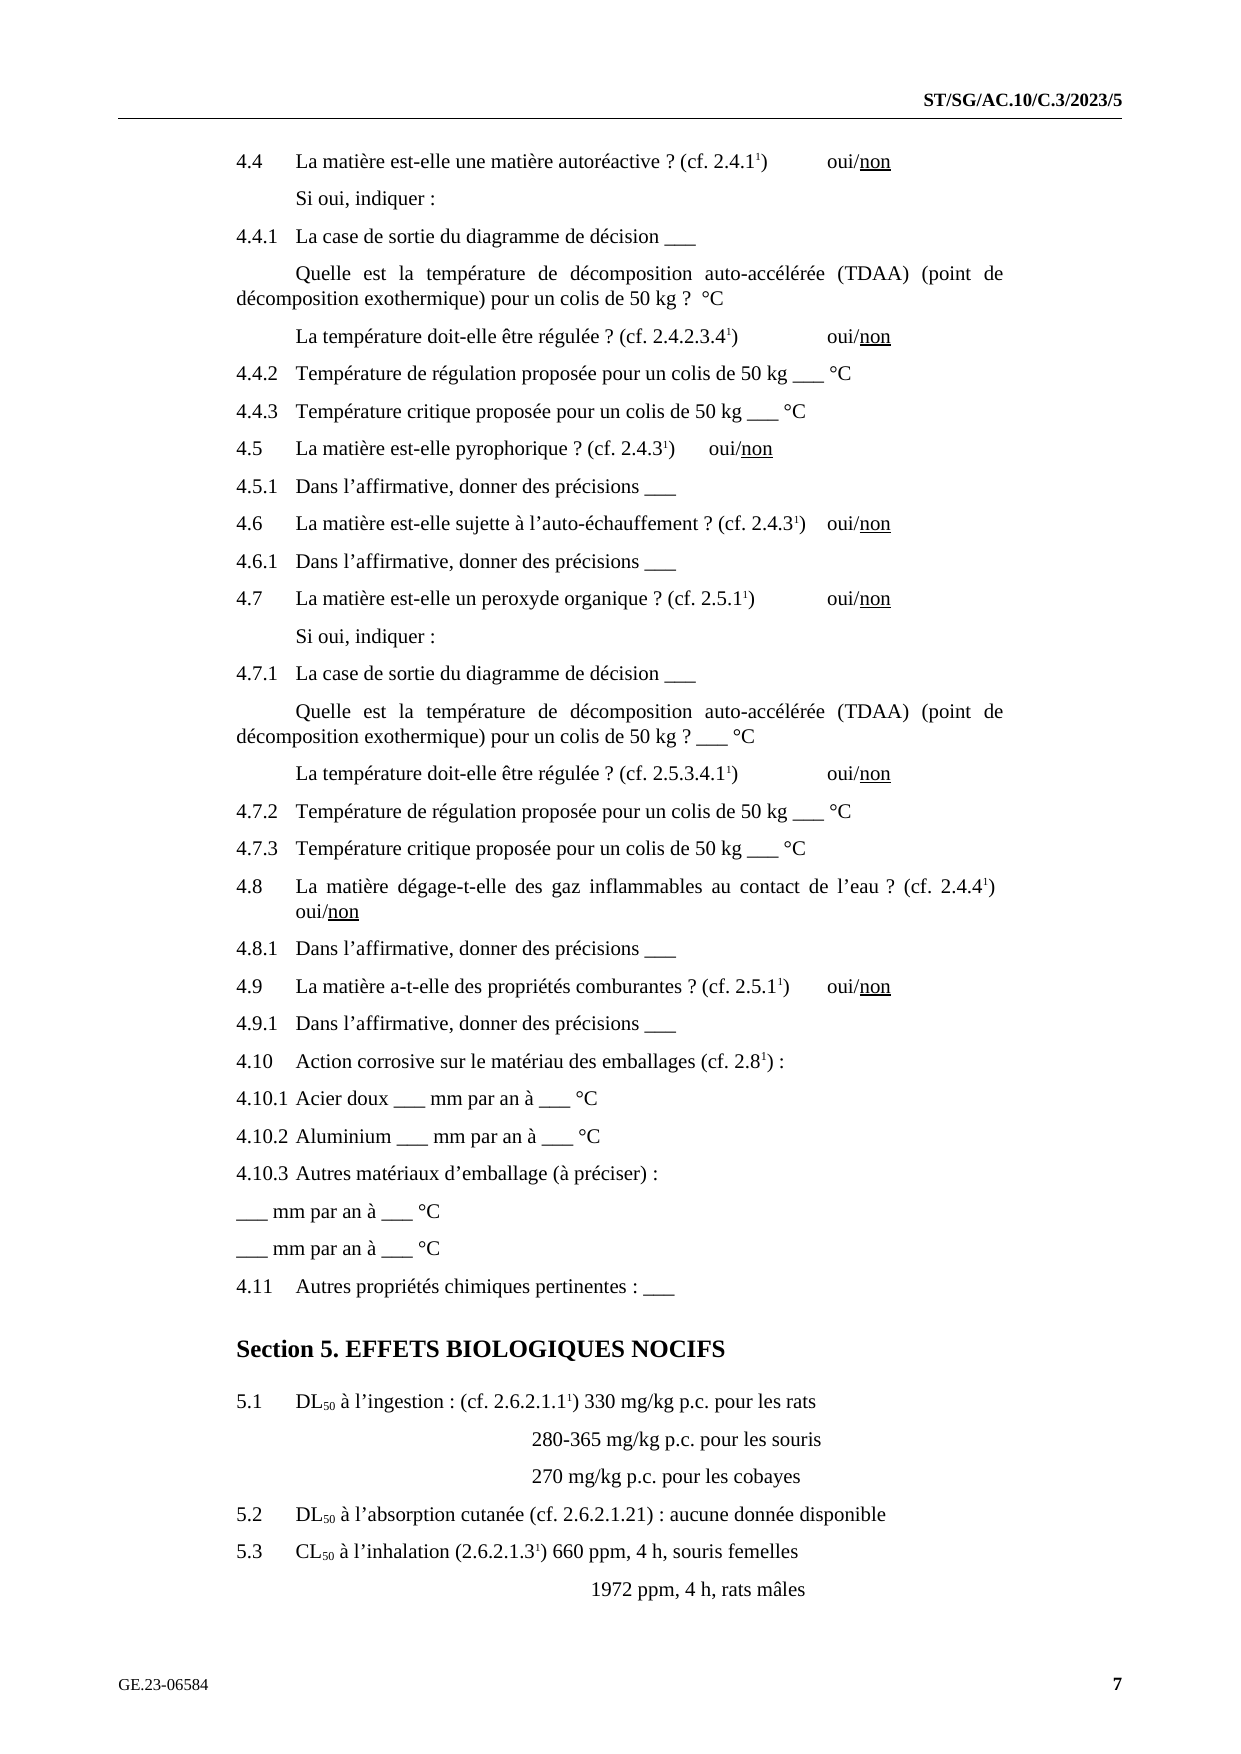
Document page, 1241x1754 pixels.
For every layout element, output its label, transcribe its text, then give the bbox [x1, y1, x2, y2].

text 5.1 DL50 à l’ingestion : (cf. 2.6.2.1.11) 330 mg/kg p.c. pour les rats [236, 1388, 1004, 1413]
text 4.8.1 Dans l’affirmative, donner des précisions ___ [236, 935, 1004, 960]
text 4.4 La matière est-elle une matière autoréactive ? (cf. 2.4.11) oui/non [236, 148, 1004, 173]
text 4.9 La matière a-t-elle des propriétés comburantes ? (cf. 2.5.11) oui/non [236, 973, 1004, 998]
text 4.7.1 La case de sortie du diagramme de décision ___ [236, 660, 1004, 685]
text 4.5.1 Dans l’affirmative, donner des précisions ___ [236, 473, 1004, 498]
text La température doit-elle être régulée ? (cf. 2.5.3.4.11) oui/non [236, 760, 1004, 785]
text 4.10.3 Autres matériaux d’emballage (à préciser) : [236, 1160, 1004, 1185]
text 4.7 La matière est-elle un peroxyde organique ? (cf. 2.5.11) oui/non [236, 585, 1004, 610]
text 4.10 Action corrosive sur le matériau des emballages (cf. 2.81) : [236, 1048, 1004, 1073]
text 4.4.3 Température critique proposée pour un colis de 50 kg ___ °C [236, 398, 1004, 423]
text 4.5 La matière est-elle pyrophorique ? (cf. 2.4.31) oui/non [236, 435, 1004, 460]
text 270 mg/kg p.c. pour les cobayes [472, 1463, 1004, 1488]
text 4.8 La matière dégage-t-elle des gaz inflammables au contact de l’eau ? (cf. 2.4.41) oui/non [236, 873, 1004, 923]
text 4.6 La matière est-elle sujette à l’auto-échauffement ? (cf. 2.4.31) oui/non [236, 510, 1004, 535]
text Quelle est la température de décomposition auto-accélérée (TDAA) (point de décomposition exothermique) pour un colis de 50 kg ? °C [236, 260, 1004, 310]
text La température doit-elle être régulée ? (cf. 2.4.2.3.41) oui/non [236, 323, 1004, 348]
text Quelle est la température de décomposition auto-accélérée (TDAA) (point de décomposition exothermique) pour un colis de 50 kg ? ___ °C [236, 698, 1004, 748]
text Si oui, indiquer : [236, 623, 1004, 648]
text 5.2 DL50 à l’absorption cutanée (cf. 2.6.2.1.21) : aucune donnée disponible [236, 1501, 1004, 1526]
text 4.4.2 Température de régulation proposée pour un colis de 50 kg ___ °C [236, 360, 1004, 385]
text 4.11 Autres propriétés chimiques pertinentes : ___ [236, 1273, 1004, 1298]
text 4.6.1 Dans l’affirmative, donner des précisions ___ [236, 548, 1004, 573]
text Section 5. EFFETS BIOLOGIQUES NOCIFS [118, 1335, 1004, 1363]
text 4.7.3 Température critique proposée pour un colis de 50 kg ___ °C [236, 835, 1004, 860]
text ___ mm par an à ___ °C [236, 1235, 1004, 1260]
text Si oui, indiquer : [236, 185, 1004, 210]
text 4.10.2 Aluminium ___ mm par an à ___ °C [236, 1123, 1004, 1148]
text ___ mm par an à ___ °C [236, 1198, 1004, 1223]
text 4.10.1 Acier doux ___ mm par an à ___ °C [236, 1085, 1004, 1110]
text 4.4.1 La case de sortie du diagramme de décision ___ [236, 223, 1004, 248]
text 4.9.1 Dans l’affirmative, donner des précisions ___ [236, 1010, 1004, 1035]
text 1972 ppm, 4 h, rats mâles [532, 1576, 1004, 1601]
text 4.7.2 Température de régulation proposée pour un colis de 50 kg ___ °C [236, 798, 1004, 823]
text 5.3 CL50 à l’inhalation (2.6.2.1.31) 660 ppm, 4 h, souris femelles [236, 1538, 1004, 1563]
text 280-365 mg/kg p.c. pour les souris [472, 1426, 1004, 1451]
